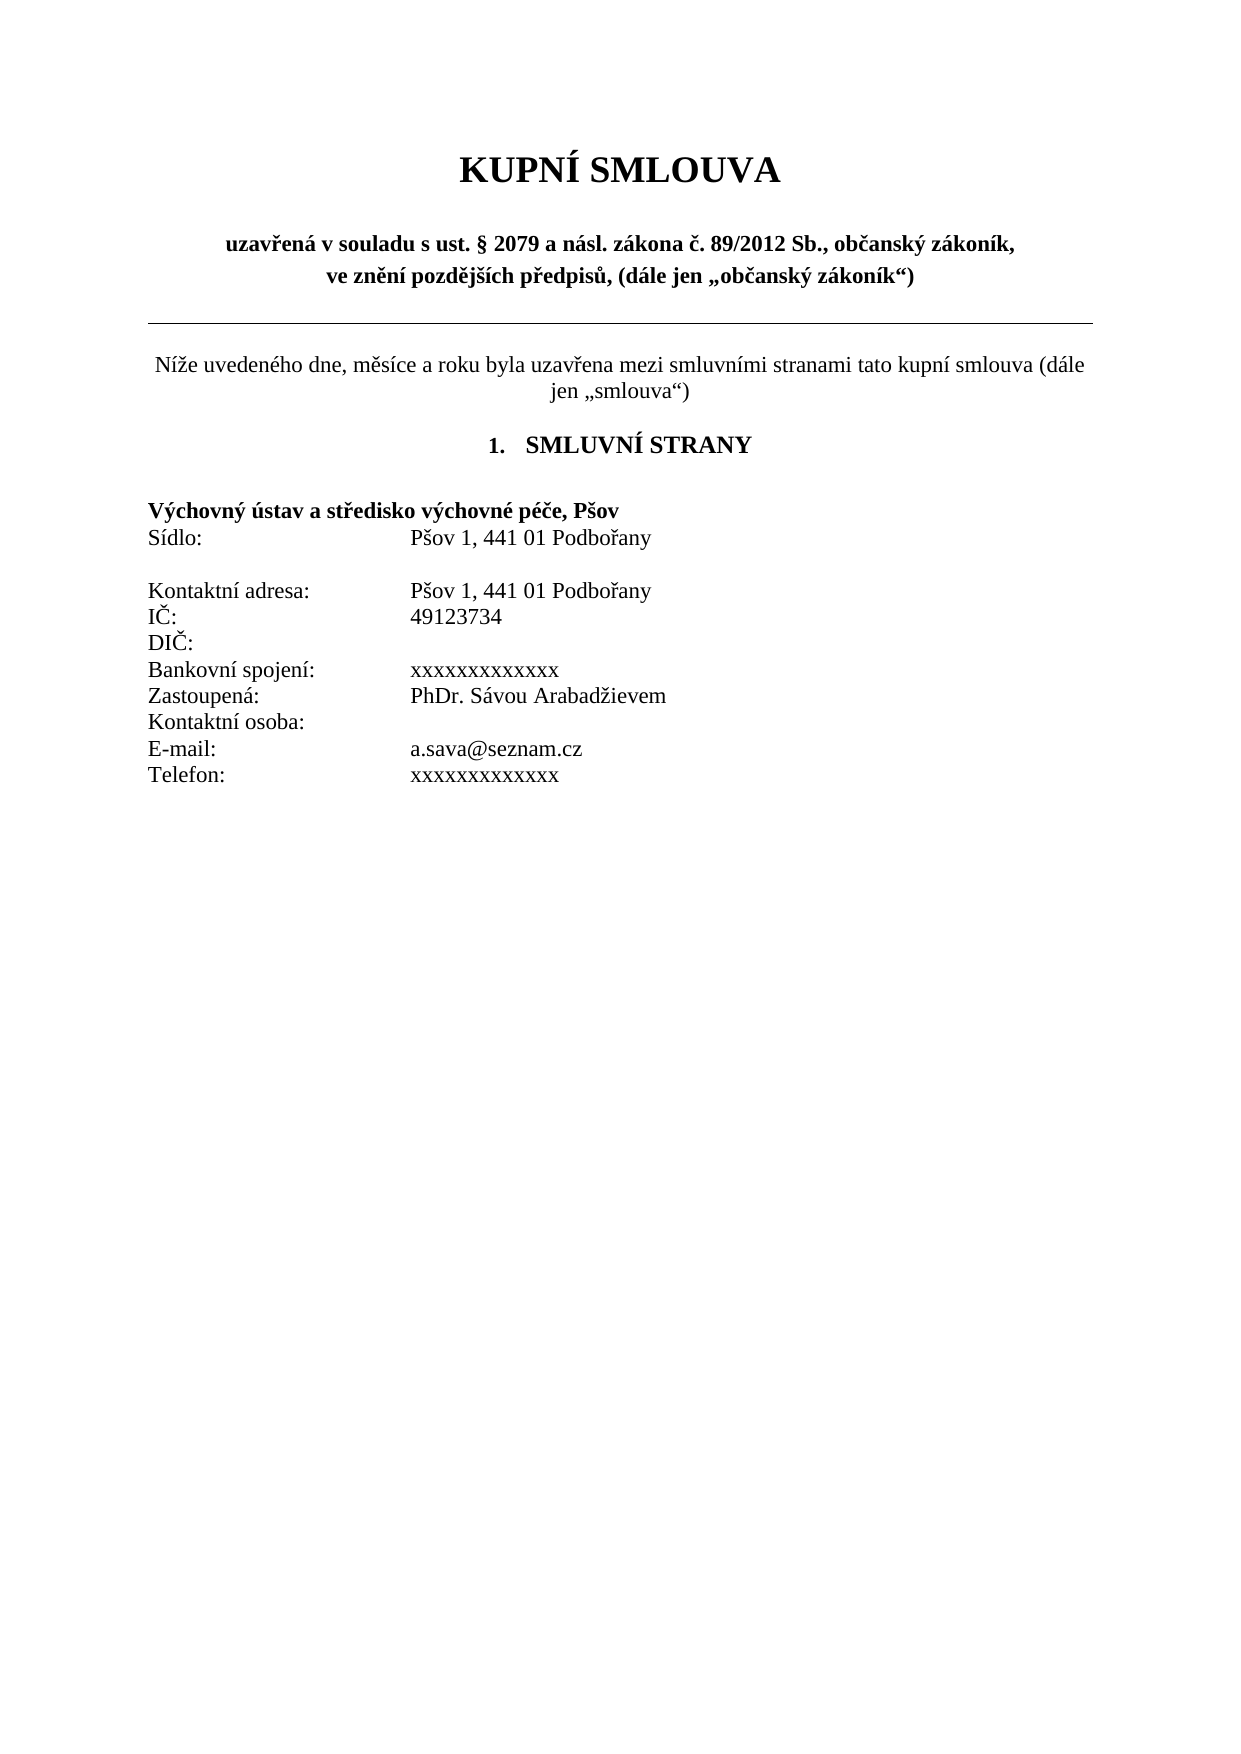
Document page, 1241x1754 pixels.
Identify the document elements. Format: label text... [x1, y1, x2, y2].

text DIČ: [148, 629, 1093, 656]
text IČ: 49123734 [148, 603, 1093, 629]
text ve znění pozdějších předpisů, (dále jen „občanský zákoník“) [148, 262, 1093, 288]
text E-mail: a.sava@seznam.cz [148, 735, 1093, 761]
text KUPNÍ SMLOUVA [148, 148, 1093, 191]
text Níže uvedeného dne, měsíce a roku byla uzavřena mezi smluvními stranami tato kupní smlouva (dále jen „smlouva“) [148, 351, 1093, 404]
text Kontaktní adresa: Pšov 1, 441 01 Podbořany [148, 577, 1093, 603]
text Telefon: xxxxxxxxxxxxx [148, 761, 1093, 787]
subtitle SMLUVNÍ STRANY [148, 430, 1093, 459]
text Bankovní spojení: xxxxxxxxxxxxx [148, 656, 1093, 682]
text Zastoupená: PhDr. Sávou Arabadžievem [148, 682, 1093, 708]
text uzavřená v souladu s ust. § 2079 a násl. zákona č. 89/2012 Sb., občanský zákoník, [148, 229, 1093, 256]
text Sídlo: Pšov 1, 441 01 Podbořany [148, 524, 1093, 577]
text Kontaktní osoba: [148, 708, 1093, 735]
text Výchovný ústav a středisko výchovné péče, Pšov [148, 498, 1093, 524]
